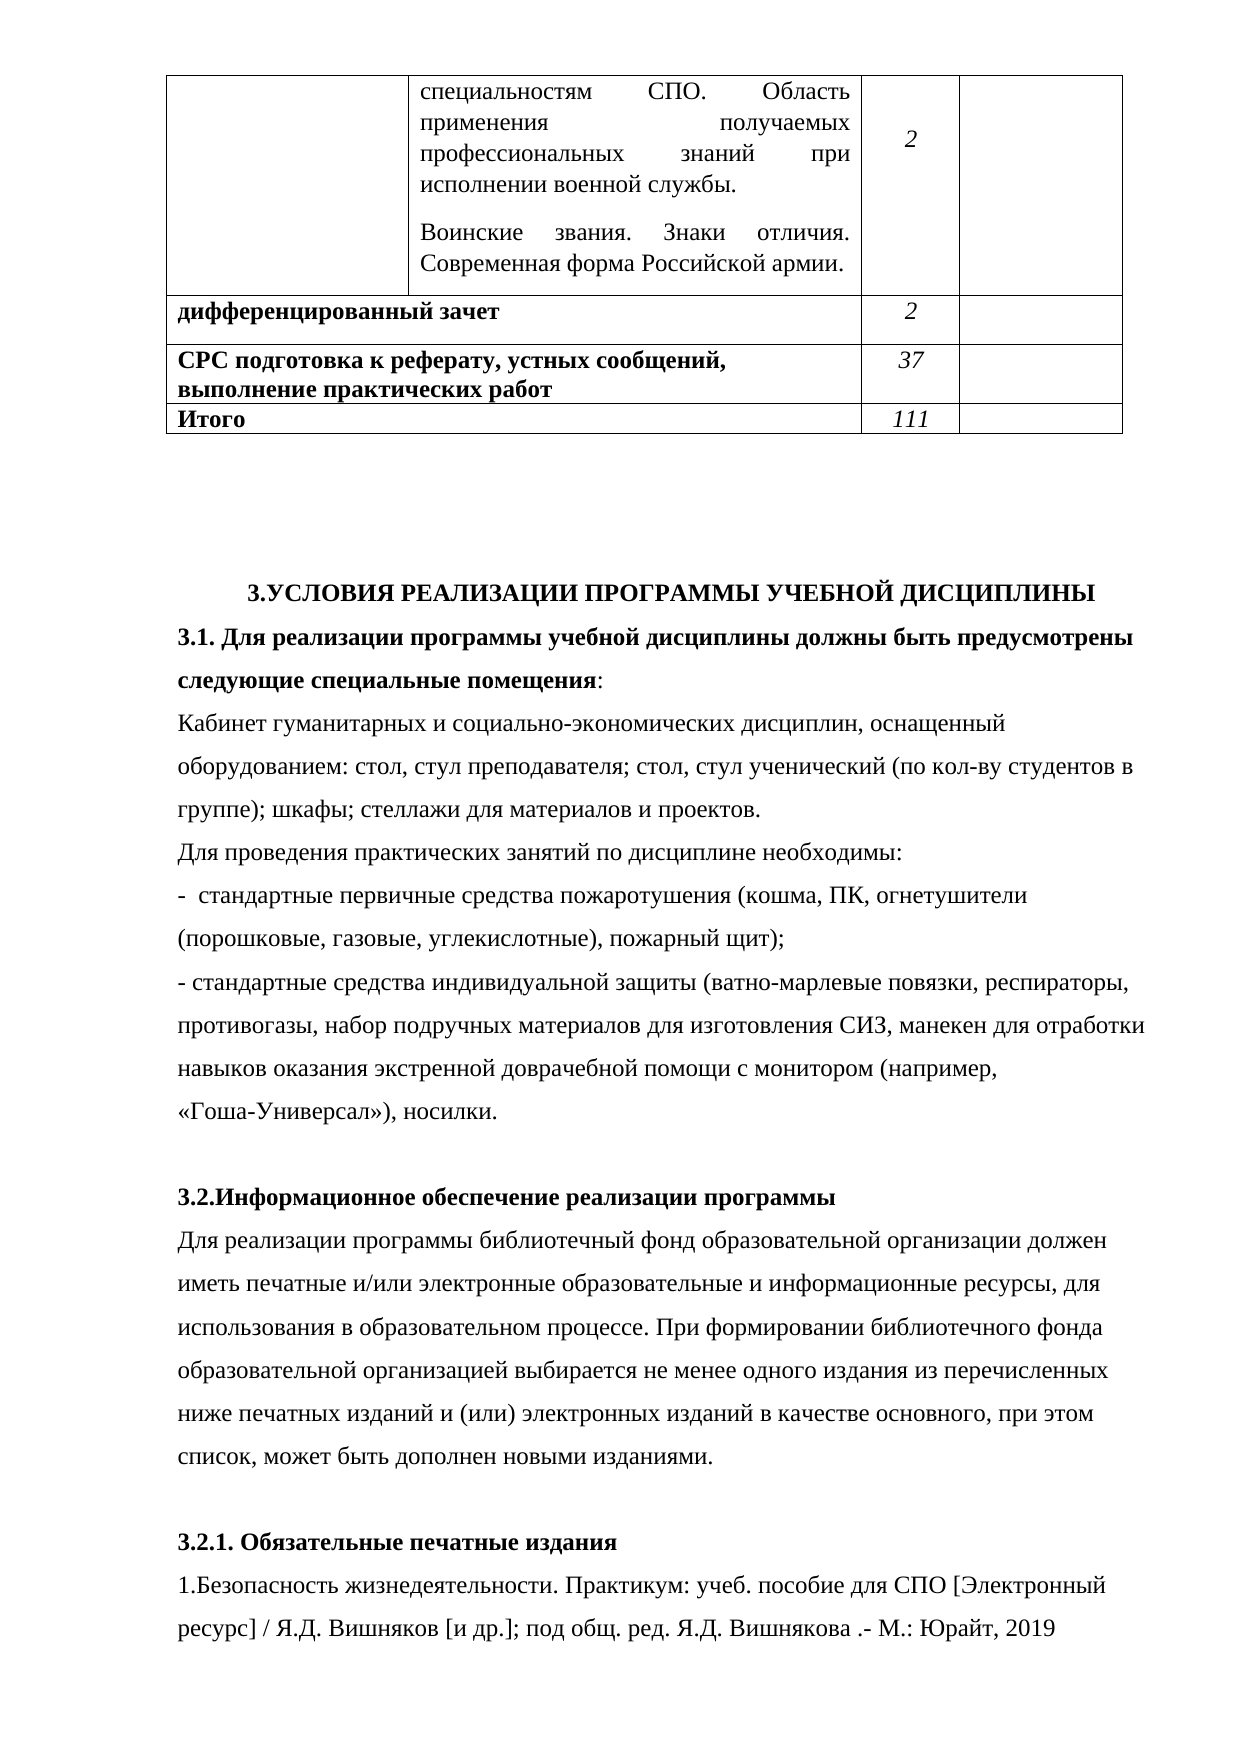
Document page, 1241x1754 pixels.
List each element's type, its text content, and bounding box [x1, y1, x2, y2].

table_cell [960, 296, 1122, 344]
text - стандартные средства индивидуальной защиты (ватно-марлевые повязки, респираторы, противогазы, набор подручных материалов для изготовления СИЗ, манекен для отработки навыков оказания экстренной доврачебной помощи с монитором (например, [177, 967, 1165, 1082]
text Для проведения практических занятий по дисциплине необходимы: [177, 837, 1165, 866]
table_cell [960, 76, 1122, 295]
table_cell Итого [167, 404, 861, 432]
table_cell СРС подготовка к реферату, устных сообщений, выполнение практических работ [167, 345, 861, 403]
table_cell дифференцированный зачет [167, 296, 861, 344]
table_cell 111 [862, 404, 959, 432]
text Для реализации программы библиотечный фонд образовательной организации должен иметь печатные и/или электронные образовательные и информационные ресурсы, для использования в образовательном процессе. При формировании библиотечного фонда образовательной организацией выбирается не менее одного издания из перечисленных ниже печатных изданий и (или) электронных изданий в качестве основного, при этом список, может быть дополнен новыми изданиями. [177, 1225, 1165, 1470]
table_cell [409, 76, 861, 295]
table_cell 37 [862, 345, 959, 403]
table_cell [960, 404, 1122, 432]
text 1.Безопасность жизнедеятельности. Практикум: учеб. пособие для СПО [Электронный ресурс] / Я.Д. Вишняков [и др.]; под общ. ред. Я.Д. Вишнякова .- М.: Юрайт, 2019 [177, 1570, 1165, 1642]
table_cell [960, 345, 1122, 403]
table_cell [167, 76, 408, 295]
table_cell 2 [862, 76, 959, 295]
text 3.1. Для реализации программы учебной дисциплины должны быть предусмотрены следующие специальные помещения: [177, 622, 1165, 693]
text - стандартные первичные средства пожаротушения (кошма, ПК, огнетушители (порошковые, газовые, углекислотные), пожарный щит); [177, 880, 1165, 952]
text «Гоша-Универсал»), носилки. [177, 1096, 1165, 1125]
text 3.УСЛОВИЯ РЕАЛИЗАЦИИ ПРОГРАММЫ УЧЕБНОЙ ДИСЦИПЛИНЫ [177, 578, 1165, 607]
text 3.2.1. Обязательные печатные издания [177, 1527, 1165, 1556]
text Кабинет гуманитарных и социально-экономических дисциплин, оснащенный оборудованием: стол, стул преподавателя; стол, стул ученический (по кол-ву студентов в группе); шкафы; стеллажи для материалов и проектов. [177, 708, 1165, 823]
text 3.2.Информационное обеспечение реализации программы [177, 1182, 1165, 1211]
table_cell 2 [862, 296, 959, 344]
